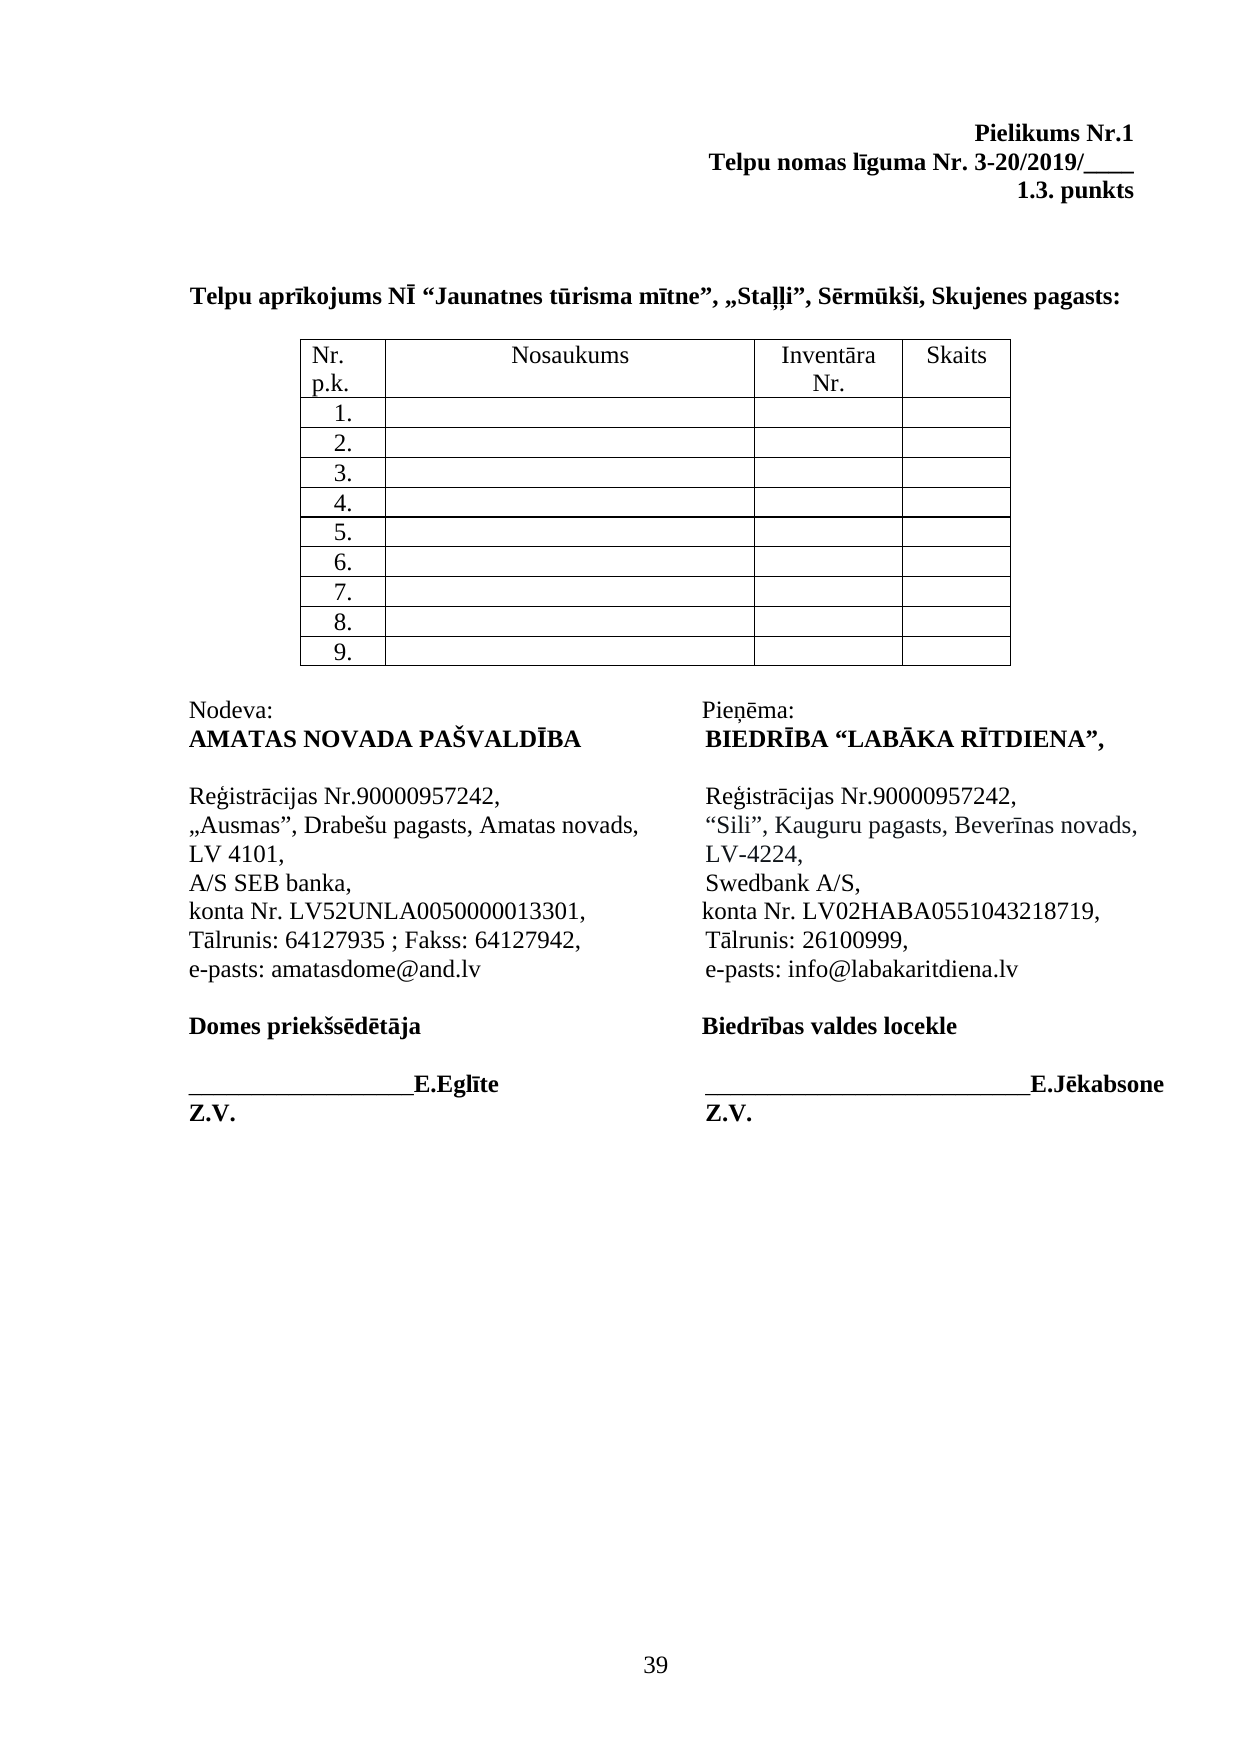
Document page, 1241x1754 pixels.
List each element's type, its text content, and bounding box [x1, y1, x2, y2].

table_cell [755, 488, 902, 516]
table_header Inventāra Nr. [755, 340, 902, 397]
table_cell 4. [301, 488, 385, 516]
table_cell 9. [301, 637, 385, 665]
table_cell [903, 428, 1010, 457]
table_header Skaits [903, 340, 1010, 397]
table_cell [386, 607, 754, 636]
table_cell 3. [301, 458, 385, 487]
table_cell 2. [301, 428, 385, 457]
table_cell [755, 398, 902, 427]
table_cell [903, 458, 1010, 487]
table_cell [386, 458, 754, 487]
table_cell [386, 577, 754, 606]
table_cell [386, 547, 754, 576]
table_cell [755, 637, 902, 665]
table_cell [903, 398, 1010, 427]
table_header Nodeva: AMATAS NOVADA PAŠVALDĪBA Reģistrācijas Nr.90000957242, „Ausmas”, Drabešu pagasts, Amatas novads, LV 4101, A/S SEB banka, konta Nr. LV52UNLA0050000013301, Tālrunis: 64127935 ; Fakss: 64127942, e-pasts: amatasdome@and.lv Domes priekšsēdētāja __________________E.Eglīte Z.V. [177, 695, 690, 1126]
table_cell [903, 488, 1010, 516]
table_cell [386, 488, 754, 516]
table_cell [755, 518, 902, 546]
text Telpu nomas līguma Nr. 3-20/2019/____ [177, 147, 1134, 176]
table_header Nr. p.k. [301, 340, 385, 397]
table_cell [386, 398, 754, 427]
table_cell [755, 458, 902, 487]
table_cell [903, 518, 1010, 546]
table_cell [755, 547, 902, 576]
table_cell [903, 607, 1010, 636]
table_header Nosaukums [386, 340, 754, 397]
table_cell [903, 547, 1010, 576]
table_cell [755, 428, 902, 457]
table_cell 5. [301, 518, 385, 546]
table_cell [755, 607, 902, 636]
text 1.3. punkts [177, 176, 1134, 204]
table_cell [386, 428, 754, 457]
table_cell [903, 577, 1010, 606]
table_cell 7. [301, 577, 385, 606]
table_cell [386, 637, 754, 665]
text Telpu aprīkojums NĪ “Jaunatnes tūrisma mītne”, „Staļļi”, Sērmūkši, Skujenes pagasts: [177, 281, 1134, 310]
table_cell 1. [301, 398, 385, 427]
table_cell 8. [301, 607, 385, 636]
table_header Pieņēma: BIEDRĪBA “LABĀKA RĪTDIENA”, Reģistrācijas Nr.90000957242, “Sili”, Kauguru pagasts, Beverīnas novads, LV-4224, Swedbank A/S, konta Nr. LV02HABA0551043218719, Tālrunis: 26100999, e-pasts: info@labakaritdiena.lv Biedrības valdes locekle __________________________E.Jēkabsone Z.V. [690, 695, 1176, 1126]
table_cell [386, 518, 754, 546]
table_cell [903, 637, 1010, 665]
table_cell [755, 577, 902, 606]
text Pielikums Nr.1 [177, 118, 1134, 147]
table_cell 6. [301, 547, 385, 576]
